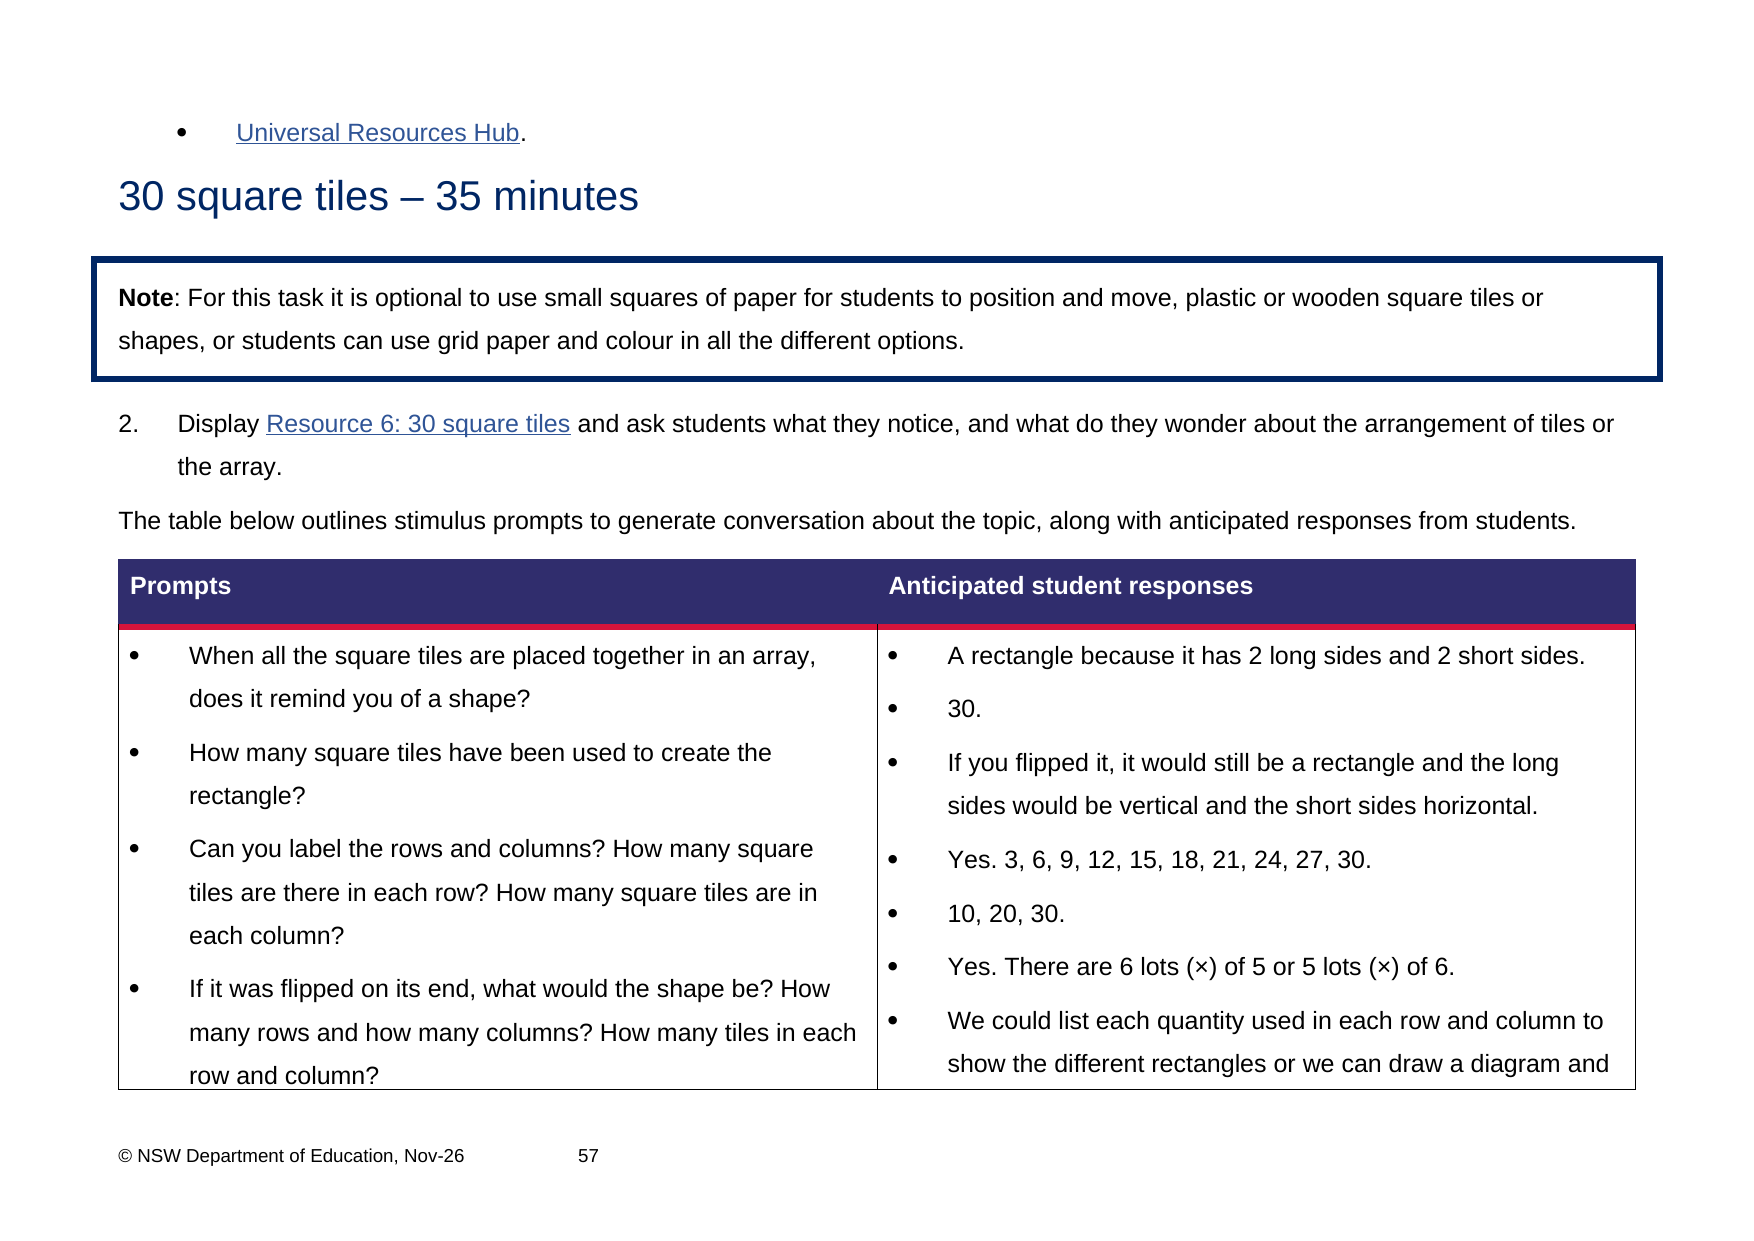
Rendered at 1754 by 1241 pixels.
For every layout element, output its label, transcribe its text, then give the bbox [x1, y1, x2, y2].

list Universal Resources Hub. [177, 118, 1636, 147]
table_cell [878, 630, 1635, 1089]
table_header Anticipated student responses [878, 560, 1635, 624]
subtitle 30 square tiles – 35 minutes [118, 172, 1636, 220]
table_header Prompts [119, 560, 877, 624]
list Display Resource 6: 30 square tiles and ask students what they notice, and what do they wonder about the arrangement of tiles or the array. [118, 409, 1636, 481]
text Note: For this task it is optional to use small squares of paper for students to position and move, plastic or wooden square tiles or shapes, or students can use grid paper and colour in all the different options. [97, 263, 1657, 376]
list The table below outlines stimulus prompts to generate conversation about the topic, along with anticipated responses from students. [118, 506, 1636, 534]
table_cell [119, 630, 877, 1089]
